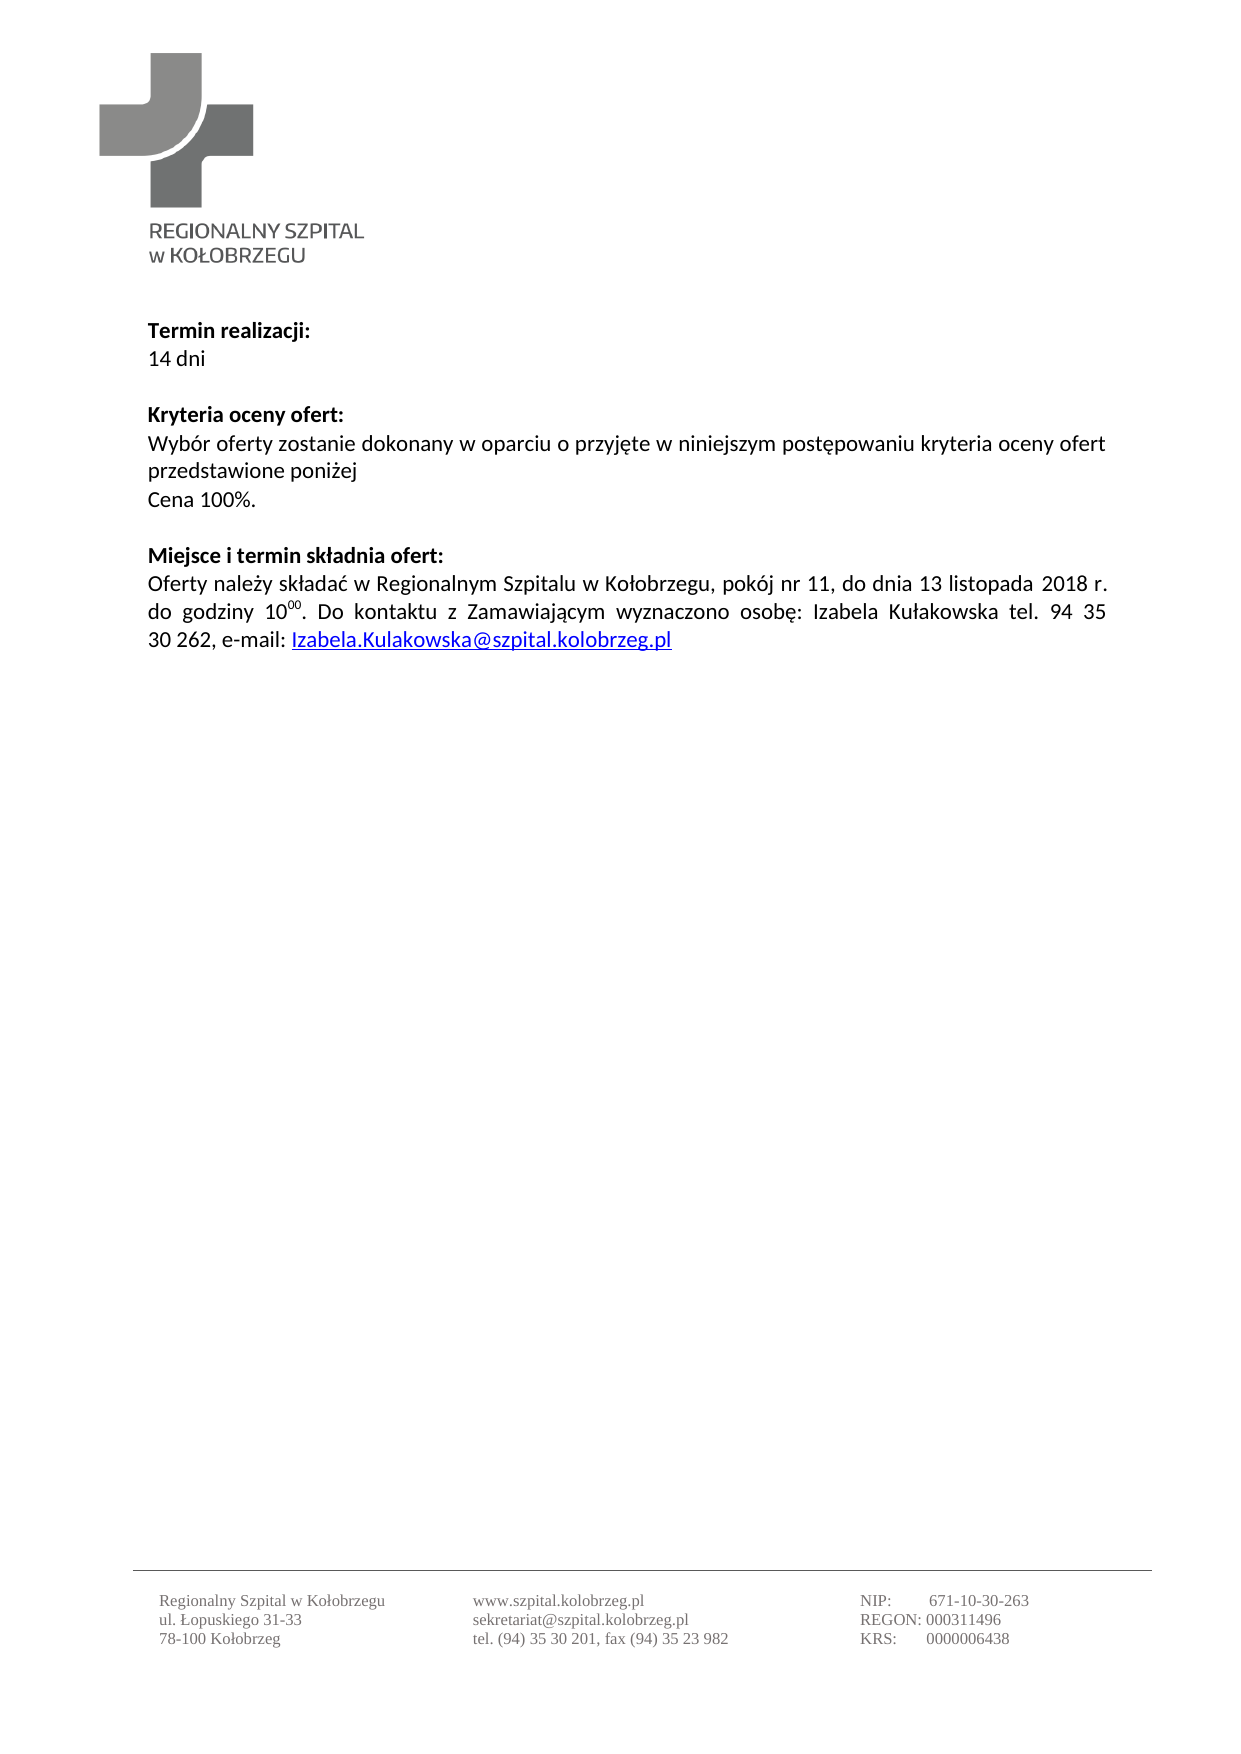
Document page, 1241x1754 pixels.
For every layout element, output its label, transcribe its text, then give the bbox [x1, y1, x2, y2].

text Termin realizacji: [148, 317, 1108, 344]
picture [91, 46, 370, 276]
text Miejsce i termin składnia ofert: [148, 541, 1108, 569]
text Oferty należy składać w Regionalnym Szpitalu w Kołobrzegu, pokój nr 11, do dnia 13 listopada 2018 r. do godziny 1000. Do kontaktu z Zamawiającym wyznaczono osobę: Izabela Kułakowska tel. 94 35 30 262, e-mail: Izabela.Kulakowska@szpital.kolobrzeg.pl [148, 569, 1108, 653]
text Kryteria oceny ofert: [148, 401, 1108, 429]
text #503Cena 100%. [148, 485, 1108, 513]
text 14 dni [148, 344, 1108, 373]
text Wybór oferty zostanie dokonany w oparciu o przyjęte w niniejszym postępowaniu kryteria oceny ofert przedstawione poniżej [148, 429, 1108, 485]
